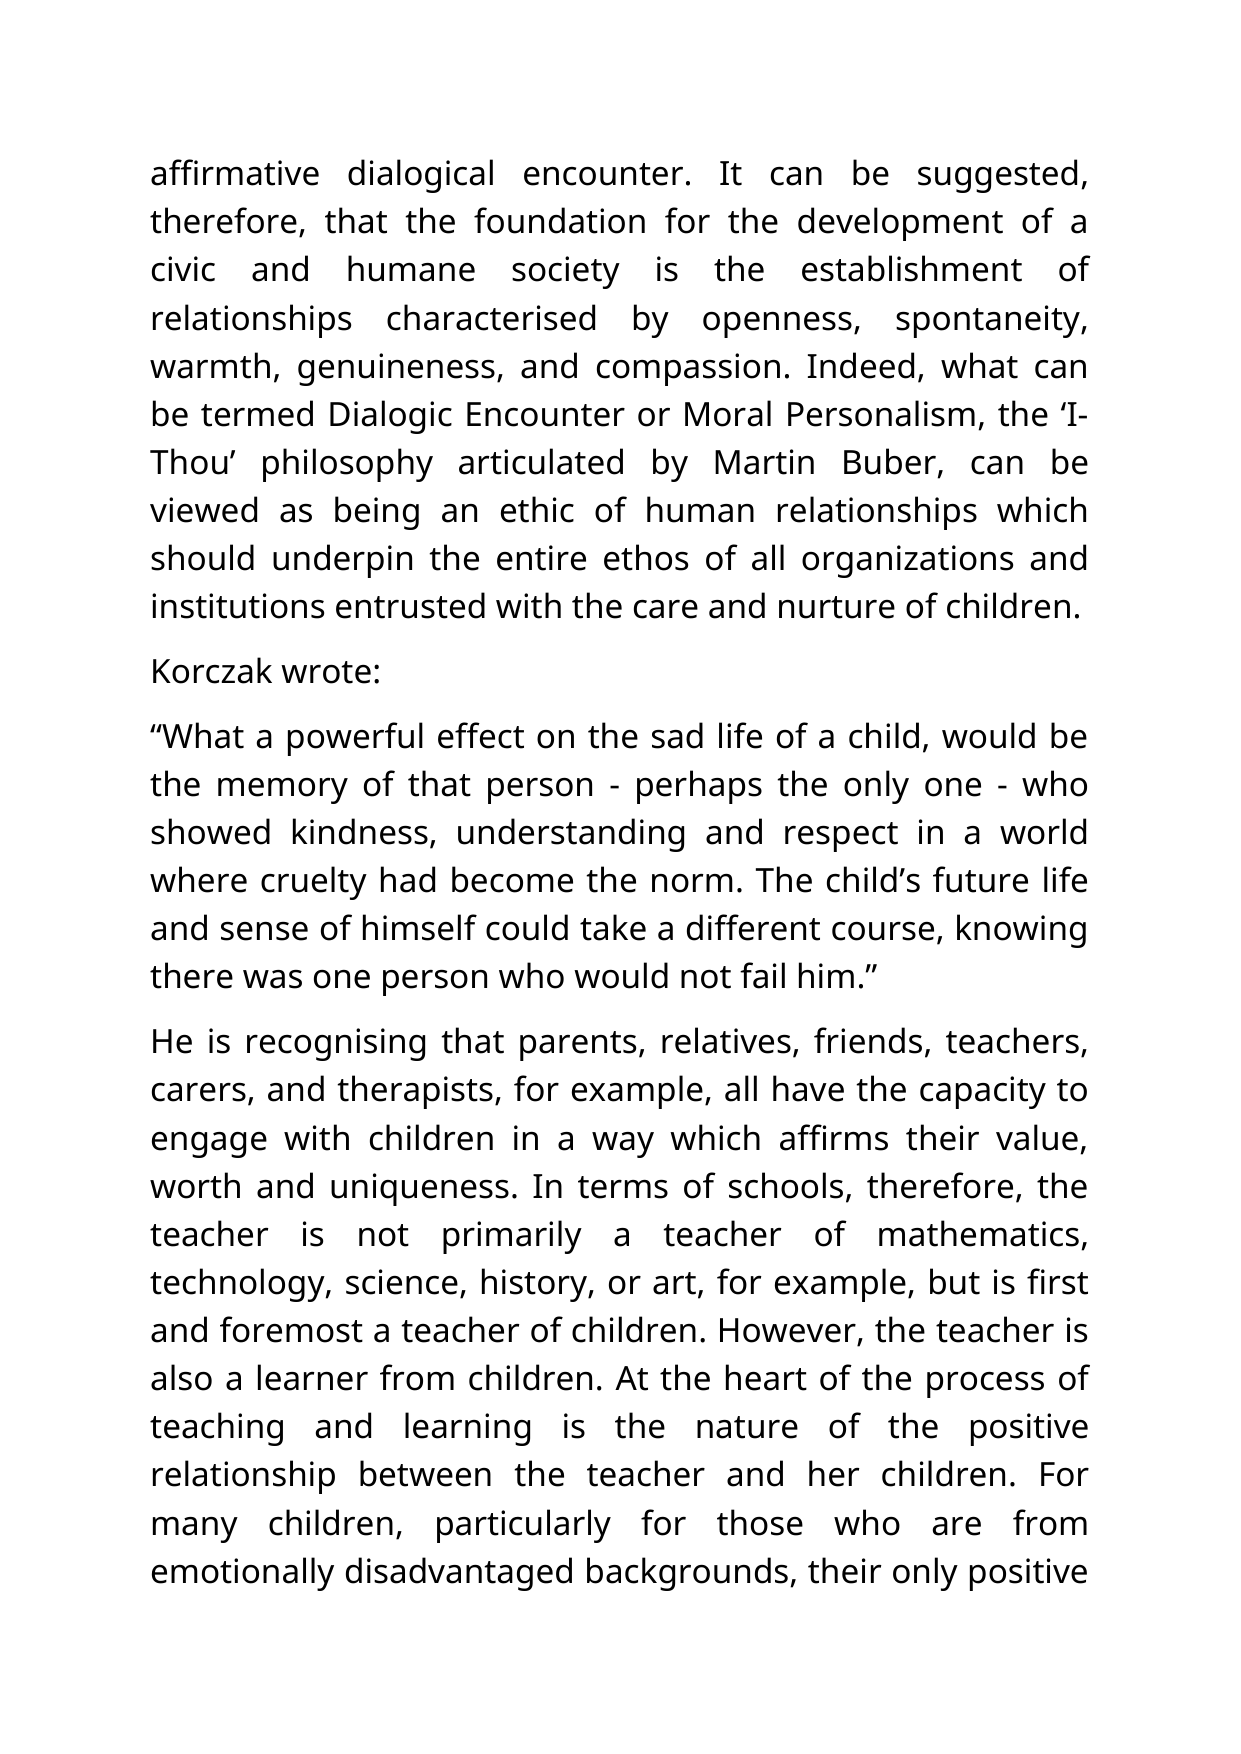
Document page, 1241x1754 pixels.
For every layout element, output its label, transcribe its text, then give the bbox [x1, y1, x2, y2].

text Korczak wrote: [150, 648, 1090, 693]
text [150, 150, 1090, 628]
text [150, 1018, 1090, 1593]
text “What a powerful effect on the sad life of a child, would be the memory of that person - perhaps the only one - who showed kindness, understanding and respect in a world where cruelty had become the norm. The child’s future life and sense of himself could take a different course, knowing there was one person who would not fail him.” [150, 713, 1090, 999]
